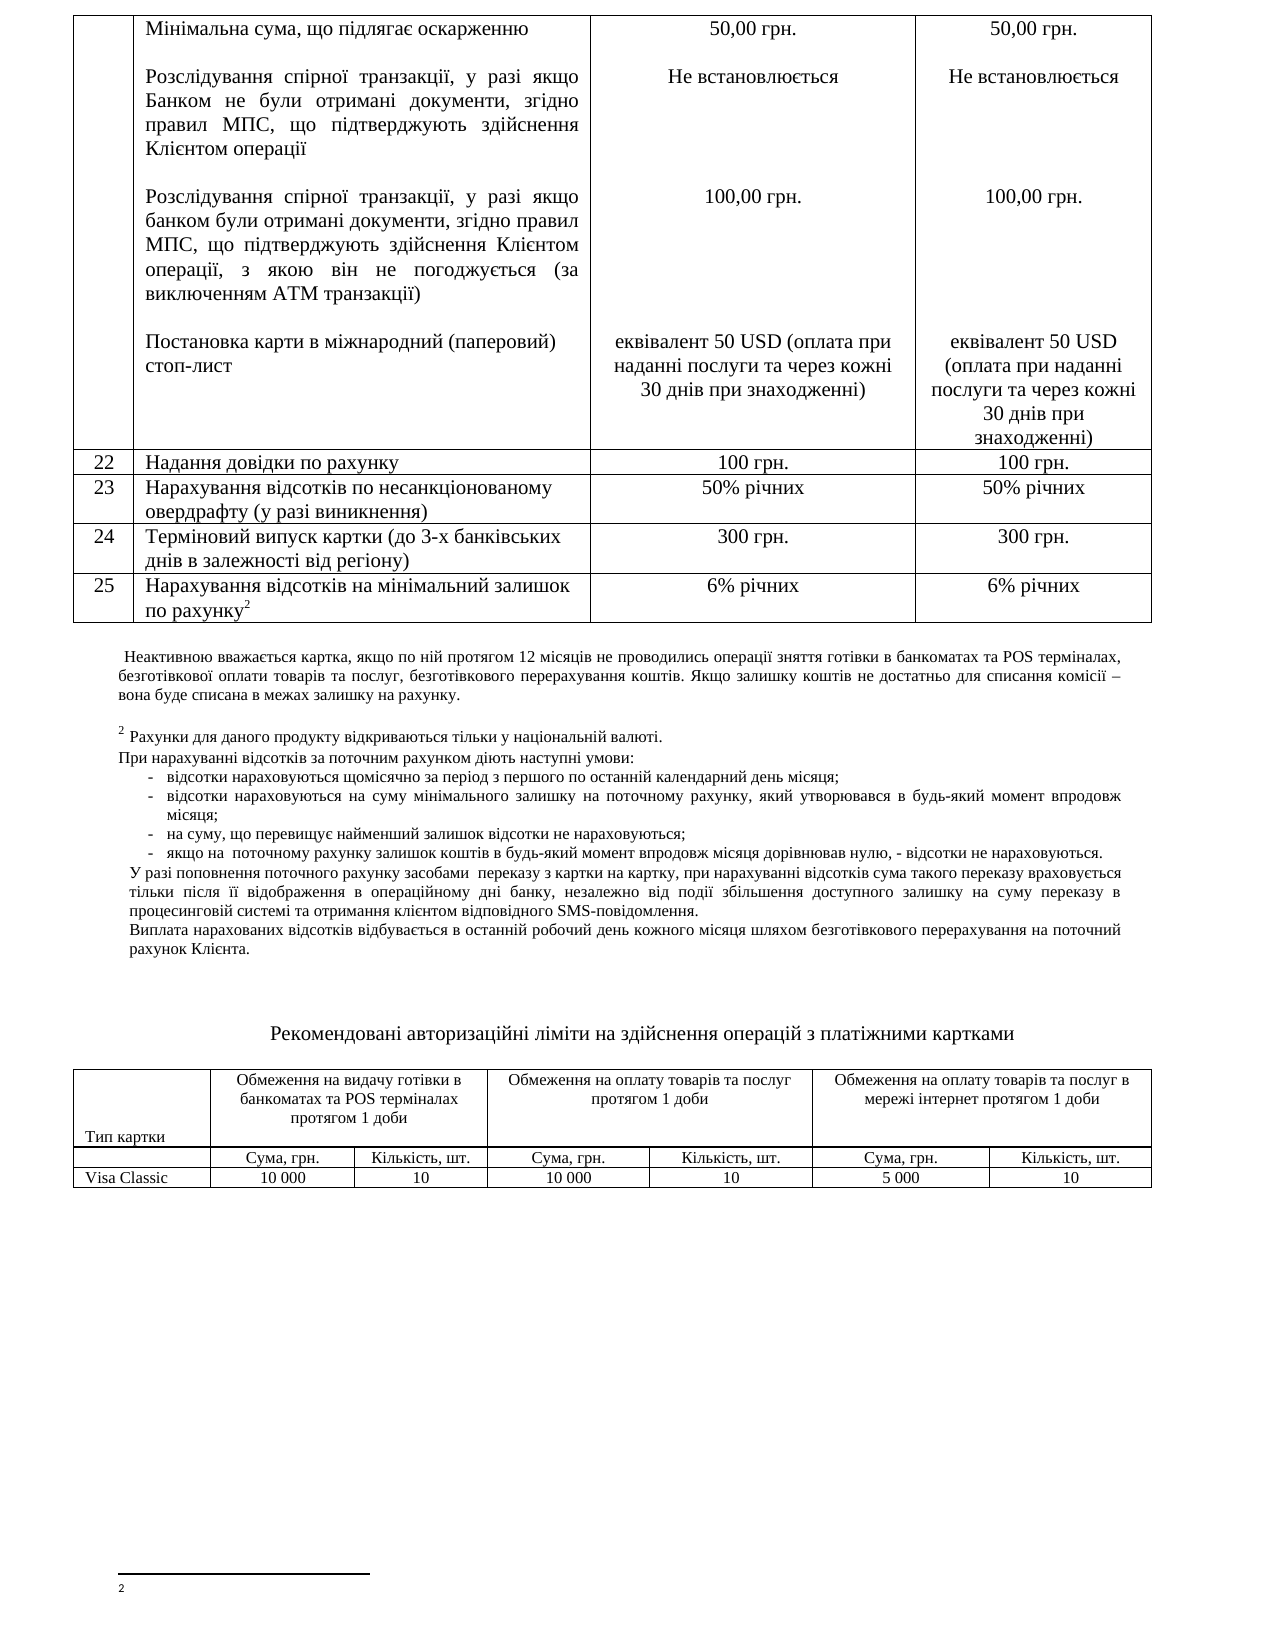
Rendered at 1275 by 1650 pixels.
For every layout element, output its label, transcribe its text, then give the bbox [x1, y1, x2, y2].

table_cell Надання довідки по рахунку [134, 450, 590, 474]
table_cell 5 000 [813, 1168, 989, 1187]
table_header Обмеження на оплату товарів та послуг в мережі інтернет протягом 1 доби [813, 1070, 1151, 1146]
table_cell 10 [355, 1168, 487, 1187]
table_cell Visa Classic [74, 1168, 210, 1187]
list відсотки нараховуються на суму мінімального залишку на поточному рахунку, який утворювався в будь-який момент впродовж місяця; [148, 786, 1122, 824]
table_cell 50% річних [591, 475, 915, 523]
table_cell 300 грн. [916, 524, 1151, 572]
table_cell 50% річних [916, 475, 1151, 523]
table_cell 25 [74, 574, 133, 622]
text У разі поповнення поточного рахунку засобами переказу з картки на картку, при нарахуванні відсотків сума такого переказу враховується тільки після її відображення в операційному дні банку, незалежно від події збільшення доступного залишку на суму переказу в процесинговій системі та отримання клієнтом відповідного SMS-повідомлення. [129, 862, 1122, 920]
table_cell 300 грн. [591, 524, 915, 572]
table_cell 10 [990, 1168, 1151, 1187]
text При нарахуванні відсотків за поточним рахунком діють наступні умови: [118, 747, 1122, 767]
table_cell Кількість, шт. [650, 1148, 812, 1167]
table_cell 100 грн. [591, 450, 915, 474]
table_cell Сума, грн. [488, 1148, 649, 1167]
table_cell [916, 16, 1151, 449]
table_header Обмеження на оплату товарів та послуг протягом 1 доби [488, 1070, 812, 1146]
text 2 Рахунки для даного продукту відкриваються тільки у національній валюті. [118, 723, 1122, 747]
table_header Обмеження на видачу готівки в банкоматах та POS терміналах протягом 1 доби [211, 1070, 487, 1146]
table_cell Нарахування відсотків на мінімальний залишок по рахунку [134, 574, 590, 622]
table_cell Сума, грн. [211, 1148, 354, 1167]
list відсотки нараховуються щомісячно за період з першого по останній календарний день місяця; [148, 767, 1122, 786]
table_cell 22 [74, 450, 133, 474]
table_cell [74, 1148, 210, 1167]
list якщо на поточному рахунку залишок коштів в будь-який момент впродовж місяця дорівнював нулю, - відсотки не нараховуються. [148, 843, 1122, 862]
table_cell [134, 16, 590, 449]
table_cell Кількість, шт. [355, 1148, 487, 1167]
table_cell 21 [74, 16, 133, 449]
table_cell 10 000 [488, 1168, 649, 1187]
text Рекомендовані авторизаційні ліміти на здійснення операцій з платіжними картками [118, 1021, 1122, 1045]
table_cell 10 000 [211, 1168, 354, 1187]
text Виплата нарахованих відсотків відбувається в останній робочий день кожного місяця шляхом безготівкового перерахування на поточний рахунок Клієнта. [129, 920, 1122, 958]
table_cell Терміновий випуск картки (до 3-х банківських днів в залежності від регіону) [134, 524, 590, 572]
list на суму, що перевищує найменший залишок відсотки не нараховуються; [148, 824, 1122, 843]
table_cell Сума, грн. [813, 1148, 989, 1167]
table_cell 6% річних [591, 574, 915, 622]
text Неактивною вважається картка, якщо по ній протягом 12 місяців не проводились операції зняття готівки в банкоматах та POS терміналах, безготівкової оплати товарів та послуг, безготівкового перерахування коштів. Якщо залишку коштів не достатньо для списання комісії – вона буде списана в межах залишку на рахунку. [118, 647, 1122, 704]
table_cell 6% річних [916, 574, 1151, 622]
table_cell 100 грн. [916, 450, 1151, 474]
table_header Тип картки [74, 1070, 210, 1146]
table_cell 10 [650, 1168, 812, 1187]
table_cell Нарахування відсотків по несанкціонованому овердрафту (у разі виникнення) [134, 475, 590, 523]
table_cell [591, 16, 915, 449]
table_cell 24 [74, 524, 133, 572]
table_cell Кількість, шт. [990, 1148, 1151, 1167]
table_cell 23 [74, 475, 133, 523]
